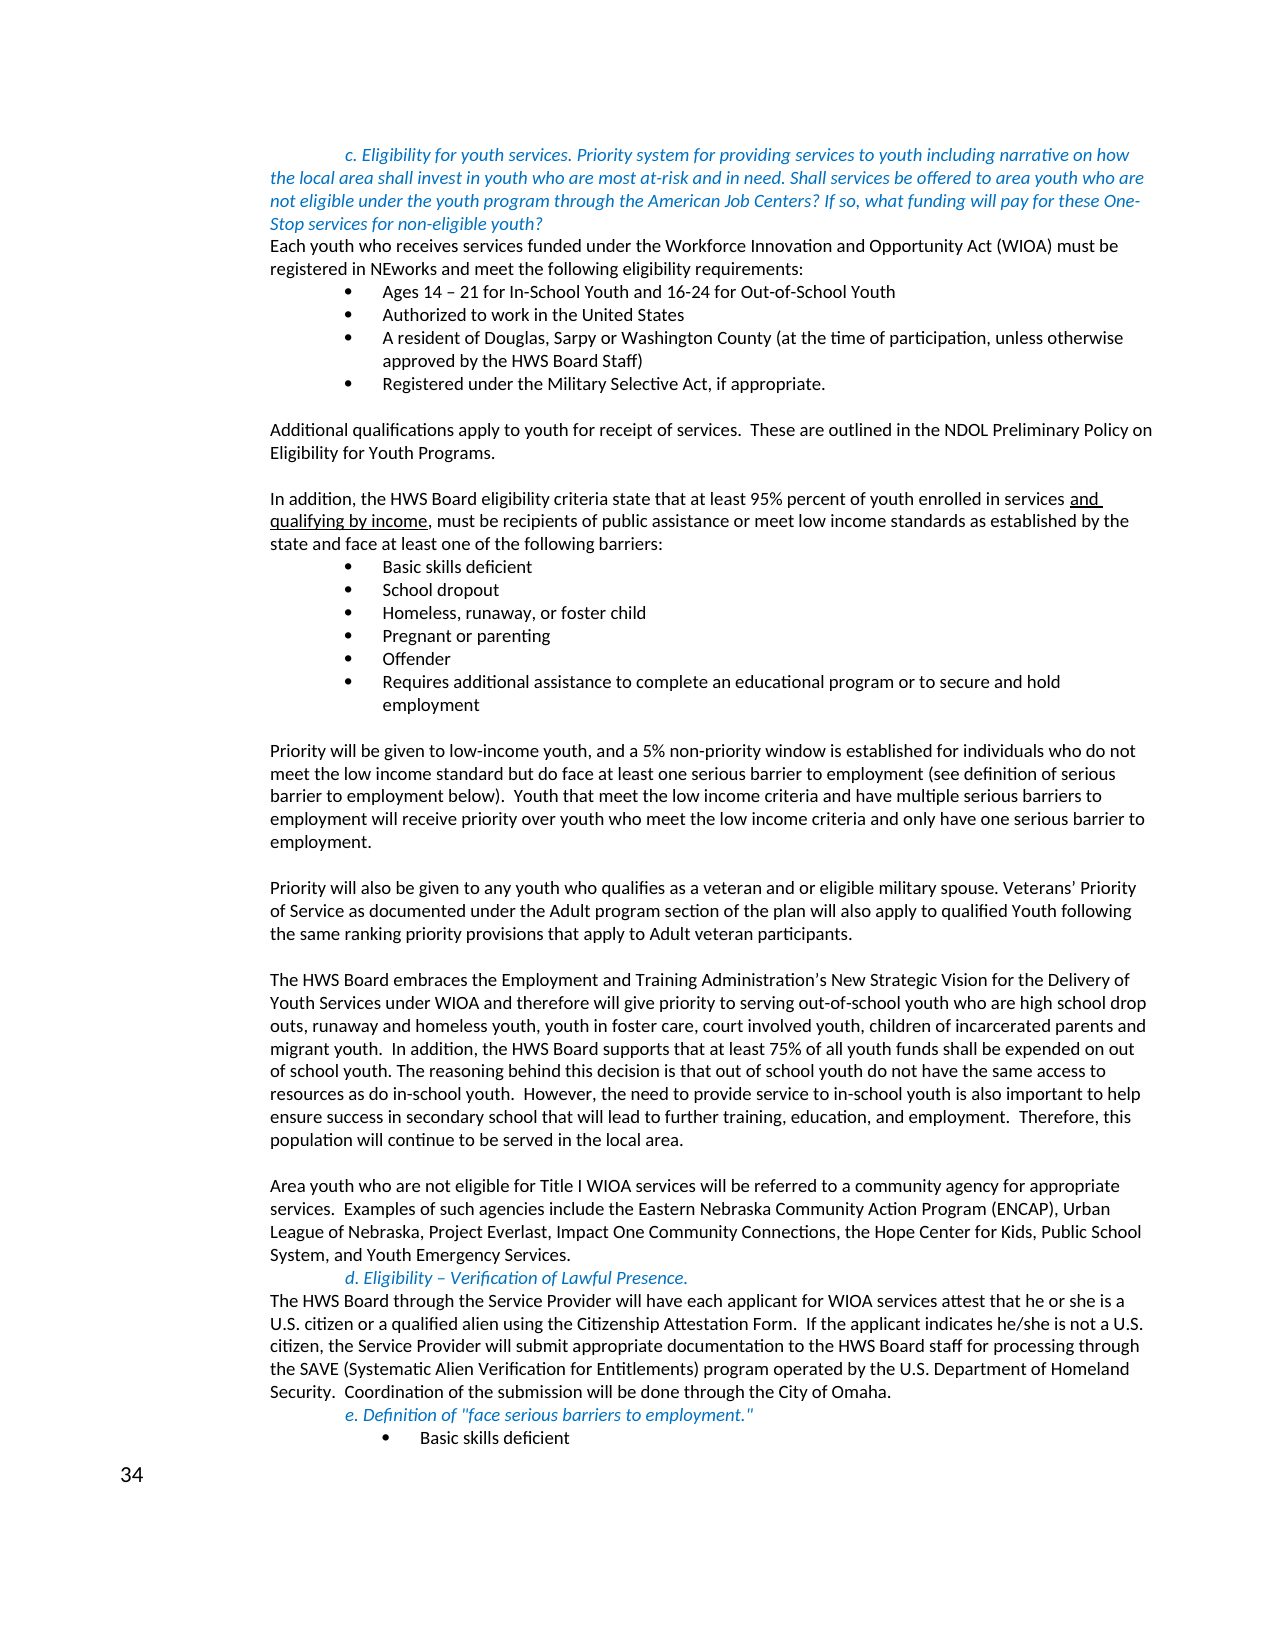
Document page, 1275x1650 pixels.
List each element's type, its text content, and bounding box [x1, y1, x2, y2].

text Each youth who receives services funded under the Workforce Innovation and Opportunity Act (WIOA) must be registered in NEworks and meet the following eligibility requirements: [270, 234, 1155, 280]
text e. Definition of "face serious barriers to employment." [270, 1403, 1155, 1426]
list Pregnant or parenting [345, 624, 1155, 647]
text Priority will be given to low-income youth, and a 5% non-priority window is established for individuals who do not meet the low income standard but do face at least one serious barrier to employment (see definition of serious barrier to employment below). Youth that meet the low income criteria and have multiple serious barriers to employment will receive priority over youth who meet the low income criteria and only have one serious barrier to employment. [270, 739, 1155, 853]
text c. Eligibility for youth services. Priority system for providing services to youth including narrative on how the local area shall invest in youth who are most at-risk and in need. Shall services be offered to area youth who are not eligible under the youth program through the American Job Centers? If so, what funding will pay for these One-Stop services for non-eligible youth? [270, 143, 1155, 234]
text Priority will also be given to any youth who qualifies as a veteran and or eligible military spouse. Veterans’ Priority of Service as documented under the Adult program section of the plan will also apply to qualified Youth following the same ranking priority provisions that apply to Adult veteran participants. [270, 876, 1155, 945]
list Homeless, runaway, or foster child [345, 601, 1155, 624]
list Registered under the Military Selective Act, if appropriate. [345, 372, 1155, 395]
text The HWS Board through the Service Provider will have each applicant for WIOA services attest that he or she is a U.S. citizen or a qualified alien using the Citizenship Attestation Form. If the applicant indicates he/she is not a U.S. citizen, the Service Provider will submit appropriate documentation to the HWS Board staff for processing through the SAVE (Systematic Alien Verification for Entitlements) program operated by the U.S. Department of Homeland Security. Coordination of the submission will be done through the City of Omaha. [270, 1289, 1155, 1403]
text Area youth who are not eligible for Title I WIOA services will be referred to a community agency for appropriate services. Examples of such agencies include the Eastern Nebraska Community Action Program (ENCAP), Urban League of Nebraska, Project Everlast, Impact One Community Connections, the Hope Center for Kids, Public School System, and Youth Emergency Services. [270, 1174, 1155, 1266]
text d. Eligibility – Verification of Lawful Presence. [270, 1266, 1155, 1289]
text In addition, the HWS Board eligibility criteria state that at least 95% percent of youth enrolled in services and qualifying by income, must be recipients of public assistance or meet low income standards as established by the state and face at least one of the following barriers: [270, 487, 1155, 555]
list Authorized to work in the United States [345, 303, 1155, 326]
list Basic skills deficient [345, 555, 1155, 578]
list A resident of Douglas, Sarpy or Washington County (at the time of participation, unless otherwise approved by the HWS Board Staff) [345, 326, 1155, 372]
text Additional qualifications apply to youth for receipt of services. These are outlined in the NDOL Preliminary Policy on Eligibility for Youth Programs. [270, 418, 1155, 464]
list School dropout [345, 578, 1155, 601]
list Requires additional assistance to complete an educational program or to secure and hold employment [345, 670, 1155, 716]
text The HWS Board embraces the Employment and Training Administration’s New Strategic Vision for the Delivery of Youth Services under WIOA and therefore will give priority to serving out-of-school youth who are high school drop outs, runaway and homeless youth, youth in foster care, court involved youth, children of incarcerated parents and migrant youth. In addition, the HWS Board supports that at least 75% of all youth funds shall be expended on out of school youth. The reasoning behind this decision is that out of school youth do not have the same access to resources as do in-school youth. However, the need to provide service to in-school youth is also important to help ensure success in secondary school that will lead to further training, education, and employment. Therefore, this population will continue to be served in the local area. [270, 968, 1155, 1151]
list Offender [345, 647, 1155, 670]
list Ages 14 – 21 for In-School Youth and 16-24 for Out-of-School Youth [345, 280, 1155, 303]
list Basic skills deficient [382, 1426, 1155, 1449]
